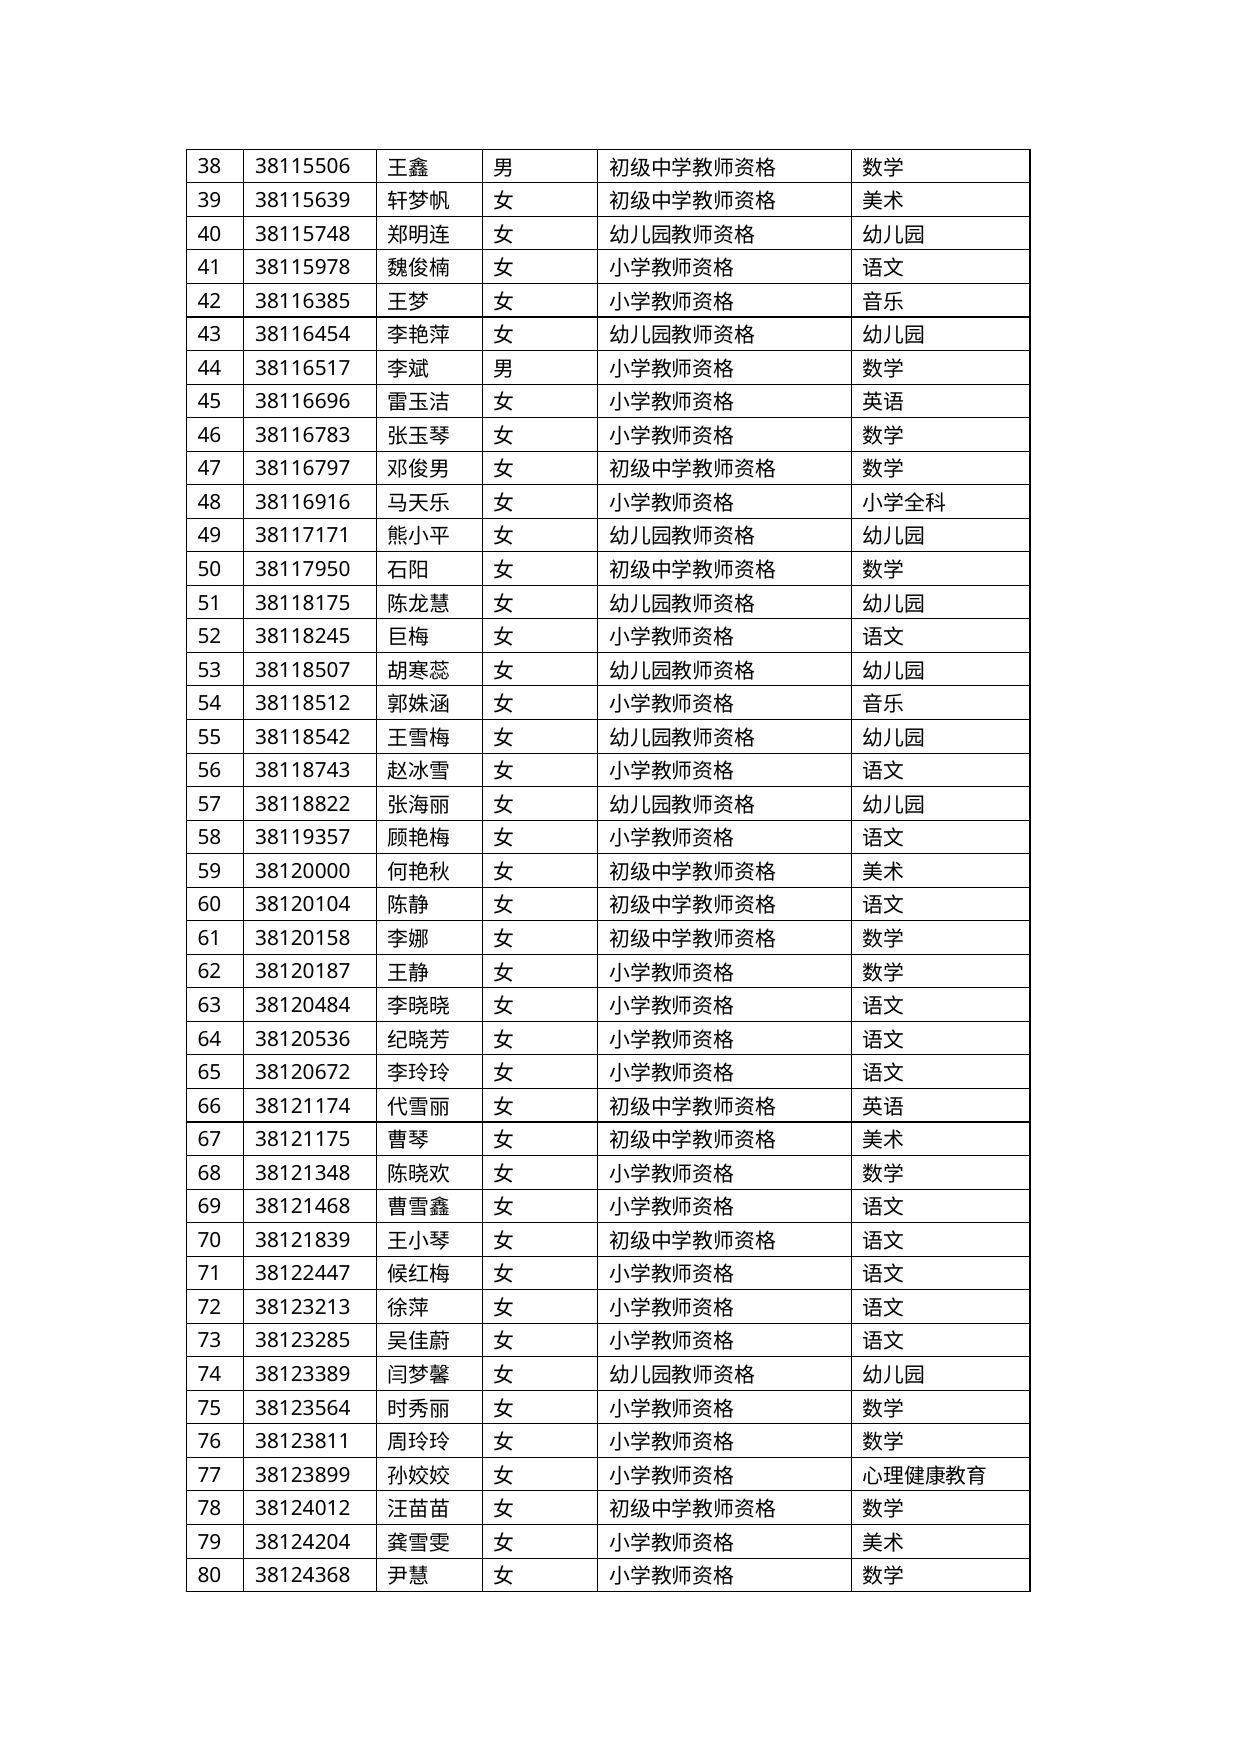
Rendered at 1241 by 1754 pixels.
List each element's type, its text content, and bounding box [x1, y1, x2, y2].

table_cell 女 [483, 552, 597, 585]
table_cell 时秀丽 [377, 1391, 482, 1423]
table_cell 40 [187, 217, 243, 249]
table_cell 女 [483, 1123, 597, 1155]
table_cell 小学教师资格 [598, 1391, 851, 1423]
table_cell 女 [483, 1055, 597, 1088]
table_cell 初级中学教师资格 [598, 921, 851, 954]
table_cell 数学 [852, 921, 1029, 954]
table_cell 小学教师资格 [598, 485, 851, 518]
table_cell 美术 [852, 854, 1029, 887]
table_cell 幼儿园 [852, 217, 1029, 249]
table_cell 数学 [852, 418, 1029, 451]
table_cell 李娜 [377, 921, 482, 954]
table_cell 石阳 [377, 552, 482, 585]
table_cell 38116454 [244, 318, 376, 350]
table_cell 郭姝涵 [377, 686, 482, 719]
table_cell 38123389 [244, 1357, 376, 1390]
table_cell 38115506 [244, 150, 376, 182]
table_cell 陈龙慧 [377, 586, 482, 618]
table_cell 曹雪鑫 [377, 1190, 482, 1222]
table_cell 38118245 [244, 619, 376, 652]
table_cell 王梦 [377, 284, 482, 316]
table_cell 38118743 [244, 754, 376, 786]
table_cell 66 [187, 1089, 243, 1121]
table_cell 38116783 [244, 418, 376, 451]
table_cell 语文 [852, 988, 1029, 1021]
table_cell 胡寒蕊 [377, 653, 482, 685]
table_cell 英语 [852, 1089, 1029, 1121]
table_cell 陈静 [377, 888, 482, 920]
table_cell 候红梅 [377, 1257, 482, 1289]
table_cell 女 [483, 1324, 597, 1356]
table_cell 初级中学教师资格 [598, 150, 851, 182]
table_cell 语文 [852, 250, 1029, 283]
table_cell 75 [187, 1391, 243, 1423]
table_cell 尹慧 [377, 1559, 482, 1591]
table_cell 72 [187, 1290, 243, 1323]
table_cell 68 [187, 1156, 243, 1188]
table_cell 女 [483, 217, 597, 249]
table_cell 女 [483, 921, 597, 954]
table_cell 数学 [852, 1424, 1029, 1457]
table_cell 女 [483, 988, 597, 1021]
table_cell 38121468 [244, 1190, 376, 1222]
table_cell 小学教师资格 [598, 821, 851, 853]
table_cell 女 [483, 787, 597, 819]
table_cell 38118542 [244, 720, 376, 752]
table_cell 孙姣姣 [377, 1458, 482, 1490]
table_cell 38116916 [244, 485, 376, 518]
table_cell 男 [483, 351, 597, 383]
table_cell 71 [187, 1257, 243, 1289]
table_cell 女 [483, 1257, 597, 1289]
table_cell 数学 [852, 351, 1029, 383]
table_cell 小学全科 [852, 485, 1029, 518]
table_cell 42 [187, 284, 243, 316]
table_cell 初级中学教师资格 [598, 183, 851, 216]
table_cell 38120484 [244, 988, 376, 1021]
table_cell 小学教师资格 [598, 1324, 851, 1356]
table_cell 音乐 [852, 284, 1029, 316]
table_cell 幼儿园 [852, 519, 1029, 551]
table_cell 38115748 [244, 217, 376, 249]
table_cell 38118507 [244, 653, 376, 685]
table_cell 幼儿园教师资格 [598, 1357, 851, 1390]
table_cell 38117950 [244, 552, 376, 585]
table_cell 幼儿园 [852, 586, 1029, 618]
table_cell 67 [187, 1123, 243, 1155]
table_cell 70 [187, 1223, 243, 1256]
table_cell 幼儿园教师资格 [598, 318, 851, 350]
table_cell 陈晓欢 [377, 1156, 482, 1188]
table_cell 39 [187, 183, 243, 216]
table_cell 汪苗苗 [377, 1491, 482, 1524]
table_cell 初级中学教师资格 [598, 1123, 851, 1155]
table_cell 赵冰雪 [377, 754, 482, 786]
table_cell 幼儿园 [852, 787, 1029, 819]
table_cell 纪晓芳 [377, 1022, 482, 1054]
table_cell 小学教师资格 [598, 1156, 851, 1188]
table_cell 小学教师资格 [598, 1424, 851, 1457]
table_cell 79 [187, 1525, 243, 1557]
table_cell 小学教师资格 [598, 1458, 851, 1490]
table_cell 38116517 [244, 351, 376, 383]
table_cell 初级中学教师资格 [598, 452, 851, 484]
table_cell 语文 [852, 754, 1029, 786]
table_cell 56 [187, 754, 243, 786]
table_cell 38116797 [244, 452, 376, 484]
table_cell 51 [187, 586, 243, 618]
table_cell 巨梅 [377, 619, 482, 652]
table_cell 幼儿园 [852, 1357, 1029, 1390]
table_cell 张海丽 [377, 787, 482, 819]
table_cell 初级中学教师资格 [598, 1089, 851, 1121]
table_cell 38124204 [244, 1525, 376, 1557]
table_cell 幼儿园教师资格 [598, 720, 851, 752]
table_cell 小学教师资格 [598, 1190, 851, 1222]
table_cell 38117171 [244, 519, 376, 551]
table_cell 80 [187, 1559, 243, 1591]
table_cell 语文 [852, 1257, 1029, 1289]
table_cell 轩梦帆 [377, 183, 482, 216]
table_cell 38121348 [244, 1156, 376, 1188]
table_cell 64 [187, 1022, 243, 1054]
table_cell 女 [483, 1525, 597, 1557]
table_cell 幼儿园教师资格 [598, 653, 851, 685]
table_cell 女 [483, 1156, 597, 1188]
table_cell 38123285 [244, 1324, 376, 1356]
table_cell 小学教师资格 [598, 418, 851, 451]
table_cell 数学 [852, 452, 1029, 484]
table_cell 73 [187, 1324, 243, 1356]
table_cell 58 [187, 821, 243, 853]
table_cell 38120672 [244, 1055, 376, 1088]
table_cell 38120000 [244, 854, 376, 887]
table_cell 幼儿园教师资格 [598, 586, 851, 618]
table_cell 语文 [852, 888, 1029, 920]
table_cell 53 [187, 653, 243, 685]
table_cell 女 [483, 821, 597, 853]
table_cell 女 [483, 485, 597, 518]
table_cell 女 [483, 519, 597, 551]
table_cell 小学教师资格 [598, 1257, 851, 1289]
table_cell 李艳萍 [377, 318, 482, 350]
table_cell 数学 [852, 1156, 1029, 1188]
table_cell 初级中学教师资格 [598, 854, 851, 887]
table_cell 78 [187, 1491, 243, 1524]
table_cell 女 [483, 1391, 597, 1423]
table_cell 美术 [852, 183, 1029, 216]
table_cell 徐萍 [377, 1290, 482, 1323]
table_cell 小学教师资格 [598, 284, 851, 316]
table_cell 女 [483, 1089, 597, 1121]
table_cell 59 [187, 854, 243, 887]
table_cell 邓俊男 [377, 452, 482, 484]
table_cell 女 [483, 1559, 597, 1591]
table_cell 76 [187, 1424, 243, 1457]
table_cell 38121175 [244, 1123, 376, 1155]
table_cell 何艳秋 [377, 854, 482, 887]
table_cell 音乐 [852, 686, 1029, 719]
table_cell 38123899 [244, 1458, 376, 1490]
table_cell 77 [187, 1458, 243, 1490]
table_cell 小学教师资格 [598, 988, 851, 1021]
table_cell 王鑫 [377, 150, 482, 182]
table_cell 小学教师资格 [598, 351, 851, 383]
table_cell 38118512 [244, 686, 376, 719]
table_cell 语文 [852, 1190, 1029, 1222]
table_cell 女 [483, 1223, 597, 1256]
table_cell 雷玉洁 [377, 385, 482, 417]
table_cell 女 [483, 183, 597, 216]
table_cell 小学教师资格 [598, 385, 851, 417]
table_cell 女 [483, 284, 597, 316]
table_cell 美术 [852, 1525, 1029, 1557]
table_cell 54 [187, 686, 243, 719]
table_cell 女 [483, 1357, 597, 1390]
table_cell 幼儿园 [852, 653, 1029, 685]
table_cell 吴佳蔚 [377, 1324, 482, 1356]
table_cell 38121174 [244, 1089, 376, 1121]
table_cell 女 [483, 418, 597, 451]
table_cell 50 [187, 552, 243, 585]
table_cell 38120536 [244, 1022, 376, 1054]
table_cell 数学 [852, 1491, 1029, 1524]
table_cell 65 [187, 1055, 243, 1088]
table_cell 王雪梅 [377, 720, 482, 752]
table_cell 38122447 [244, 1257, 376, 1289]
table_cell 幼儿园教师资格 [598, 217, 851, 249]
table_cell 女 [483, 250, 597, 283]
table_cell 英语 [852, 385, 1029, 417]
table_cell 小学教师资格 [598, 1055, 851, 1088]
table_cell 语文 [852, 1324, 1029, 1356]
table_cell 周玲玲 [377, 1424, 482, 1457]
table_cell 女 [483, 653, 597, 685]
table_cell 小学教师资格 [598, 754, 851, 786]
table_cell 幼儿园教师资格 [598, 519, 851, 551]
table_cell 38119357 [244, 821, 376, 853]
table_cell 女 [483, 1022, 597, 1054]
table_cell 38115639 [244, 183, 376, 216]
table_cell 女 [483, 720, 597, 752]
table_cell 小学教师资格 [598, 686, 851, 719]
table_cell 数学 [852, 955, 1029, 987]
table_cell 语文 [852, 1055, 1029, 1088]
table_cell 小学教师资格 [598, 250, 851, 283]
table_cell 女 [483, 955, 597, 987]
table_cell 女 [483, 619, 597, 652]
table_cell 语文 [852, 821, 1029, 853]
table_cell 数学 [852, 1391, 1029, 1423]
table_cell 38120187 [244, 955, 376, 987]
table_cell 62 [187, 955, 243, 987]
table_cell 代雪丽 [377, 1089, 482, 1121]
table_cell 47 [187, 452, 243, 484]
table_cell 43 [187, 318, 243, 350]
table_cell 女 [483, 888, 597, 920]
table_cell 小学教师资格 [598, 619, 851, 652]
table_cell 63 [187, 988, 243, 1021]
table_cell 顾艳梅 [377, 821, 482, 853]
table_cell 熊小平 [377, 519, 482, 551]
table_cell 小学教师资格 [598, 1290, 851, 1323]
table_cell 李斌 [377, 351, 482, 383]
table_cell 女 [483, 1190, 597, 1222]
table_cell 60 [187, 888, 243, 920]
table_cell 74 [187, 1357, 243, 1390]
table_cell 李晓晓 [377, 988, 482, 1021]
table_cell 数学 [852, 1559, 1029, 1591]
table_cell 38115978 [244, 250, 376, 283]
table_cell 郑明连 [377, 217, 482, 249]
table_cell 女 [483, 452, 597, 484]
table_cell 38123213 [244, 1290, 376, 1323]
table_cell 45 [187, 385, 243, 417]
table_cell 闫梦馨 [377, 1357, 482, 1390]
table_cell 语文 [852, 1022, 1029, 1054]
table_cell 61 [187, 921, 243, 954]
table_cell 数学 [852, 150, 1029, 182]
table_cell 初级中学教师资格 [598, 1223, 851, 1256]
table_cell 小学教师资格 [598, 1559, 851, 1591]
table_cell 曹琴 [377, 1123, 482, 1155]
table_cell 初级中学教师资格 [598, 552, 851, 585]
table_cell 38116696 [244, 385, 376, 417]
table_cell 马天乐 [377, 485, 482, 518]
table_cell 心理健康教育 [852, 1458, 1029, 1490]
table_cell 38123811 [244, 1424, 376, 1457]
table_cell 魏俊楠 [377, 250, 482, 283]
table_cell 38118175 [244, 586, 376, 618]
table_cell 初级中学教师资格 [598, 888, 851, 920]
table_cell 女 [483, 318, 597, 350]
table_cell 57 [187, 787, 243, 819]
table_cell 语文 [852, 1290, 1029, 1323]
table_cell 小学教师资格 [598, 1525, 851, 1557]
table_cell 女 [483, 385, 597, 417]
table_cell 幼儿园教师资格 [598, 787, 851, 819]
table_cell 46 [187, 418, 243, 451]
table_cell 幼儿园 [852, 318, 1029, 350]
table_cell 女 [483, 686, 597, 719]
table_cell 38121839 [244, 1223, 376, 1256]
table_cell 44 [187, 351, 243, 383]
table_cell 男 [483, 150, 597, 182]
table_cell 38124368 [244, 1559, 376, 1591]
table_cell 女 [483, 854, 597, 887]
table_cell 48 [187, 485, 243, 518]
table_cell 张玉琴 [377, 418, 482, 451]
table_cell 38123564 [244, 1391, 376, 1423]
table_cell 38116385 [244, 284, 376, 316]
table_cell 女 [483, 1424, 597, 1457]
table_cell 女 [483, 1458, 597, 1490]
table_cell 52 [187, 619, 243, 652]
table_cell 41 [187, 250, 243, 283]
table_cell 49 [187, 519, 243, 551]
table_cell 55 [187, 720, 243, 752]
table_cell 小学教师资格 [598, 955, 851, 987]
table_cell 女 [483, 586, 597, 618]
table_cell 女 [483, 754, 597, 786]
table_cell 数学 [852, 552, 1029, 585]
table_cell 初级中学教师资格 [598, 1491, 851, 1524]
table_cell 龚雪雯 [377, 1525, 482, 1557]
table_cell 38120158 [244, 921, 376, 954]
table_cell 美术 [852, 1123, 1029, 1155]
table_cell 王小琴 [377, 1223, 482, 1256]
table_cell 小学教师资格 [598, 1022, 851, 1054]
table_cell 幼儿园 [852, 720, 1029, 752]
table_cell 女 [483, 1290, 597, 1323]
table_cell 38120104 [244, 888, 376, 920]
table_cell 女 [483, 1491, 597, 1524]
table_cell 李玲玲 [377, 1055, 482, 1088]
table_cell 语文 [852, 619, 1029, 652]
table_cell 语文 [852, 1223, 1029, 1256]
table_cell 王静 [377, 955, 482, 987]
table_cell 69 [187, 1190, 243, 1222]
table_cell 38 [187, 150, 243, 182]
table_cell 38124012 [244, 1491, 376, 1524]
table_cell 38118822 [244, 787, 376, 819]
